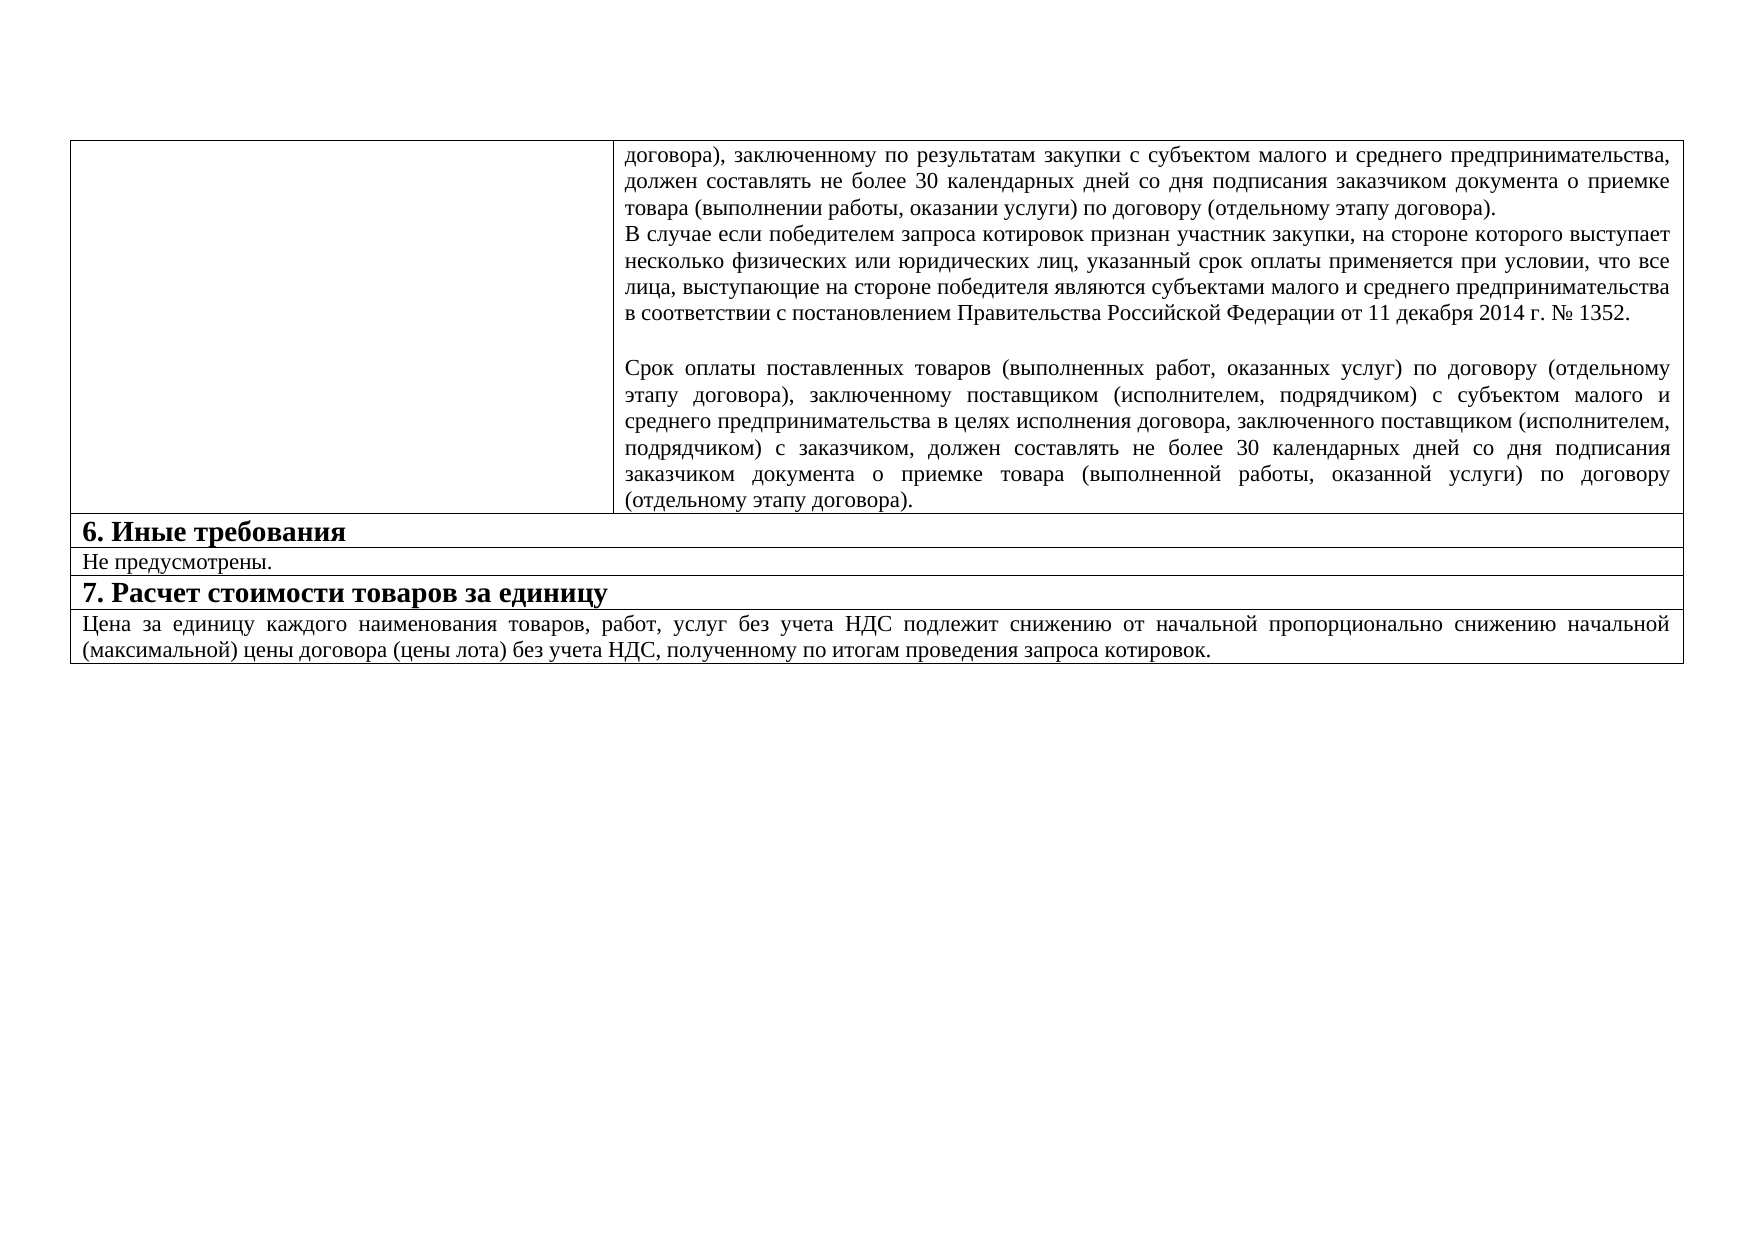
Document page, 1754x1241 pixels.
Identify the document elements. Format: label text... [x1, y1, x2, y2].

table_cell 7. Расчет стоимости товаров за единицу [71, 576, 1683, 609]
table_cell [71, 141, 613, 513]
table_cell Не предусмотрены. [71, 548, 1683, 574]
table_cell Цена за единицу каждого наименования товаров, работ, услуг без учета НДС подлежит снижению от начальной пропорционально снижению начальной (максимальной) цены договора (цены лота) без учета НДС, полученному по итогам проведения запроса котировок. [71, 610, 1683, 663]
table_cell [614, 141, 1683, 513]
table_cell 6. Иные требования [71, 514, 1683, 547]
